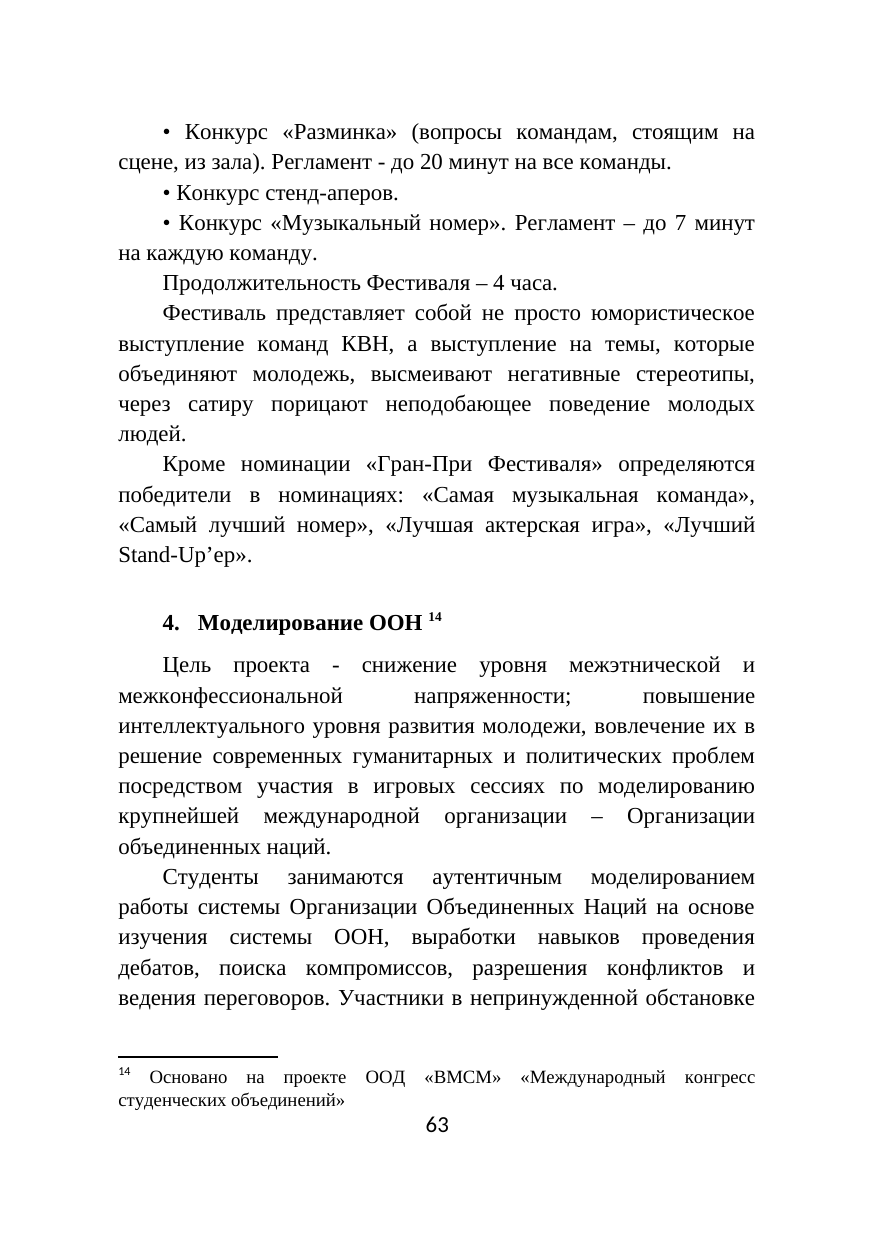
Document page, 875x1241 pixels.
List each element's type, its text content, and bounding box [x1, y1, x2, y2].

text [118, 863, 756, 1010]
text Фестиваль представляет собой не просто юмористическое выступление команд КВН, а выступление на темы, которые объединяют молодежь, высмеивают негативные стереотипы, через сатиру порицают неподобающее поведение молодых людей. [118, 299, 756, 447]
text • Конкурс стенд-аперов. [118, 178, 756, 205]
list Моделирование ООН [118, 609, 756, 635]
text Продолжительность Фестиваля – 4 часа. [118, 269, 756, 296]
text • Конкурс «Музыкальный номер». Регламент – до 7 минут на каждую команду. [118, 209, 756, 265]
text Кроме номинации «Гран-При Фестиваля» определяются победители в номинациях: «Самая музыкальная команда», «Самый лучший номер», «Лучшая актерская игра», «Лучший Stand-Up’ер». [118, 450, 756, 567]
text Цель проекта - снижение уровня межэтнической и межконфессиональной напряженности; повышение интеллектуального уровня развития молодежи, вовлечение их в решение современных гуманитарных и политических проблем посредством участия в игровых сессиях по моделированию крупнейшей международной организации – Организации объединенных наций. [118, 651, 756, 859]
text • Конкурс «Разминка» (вопросы командам, стоящим на сцене, из зала). Регламент - до 20 минут на все команды. [118, 118, 756, 175]
